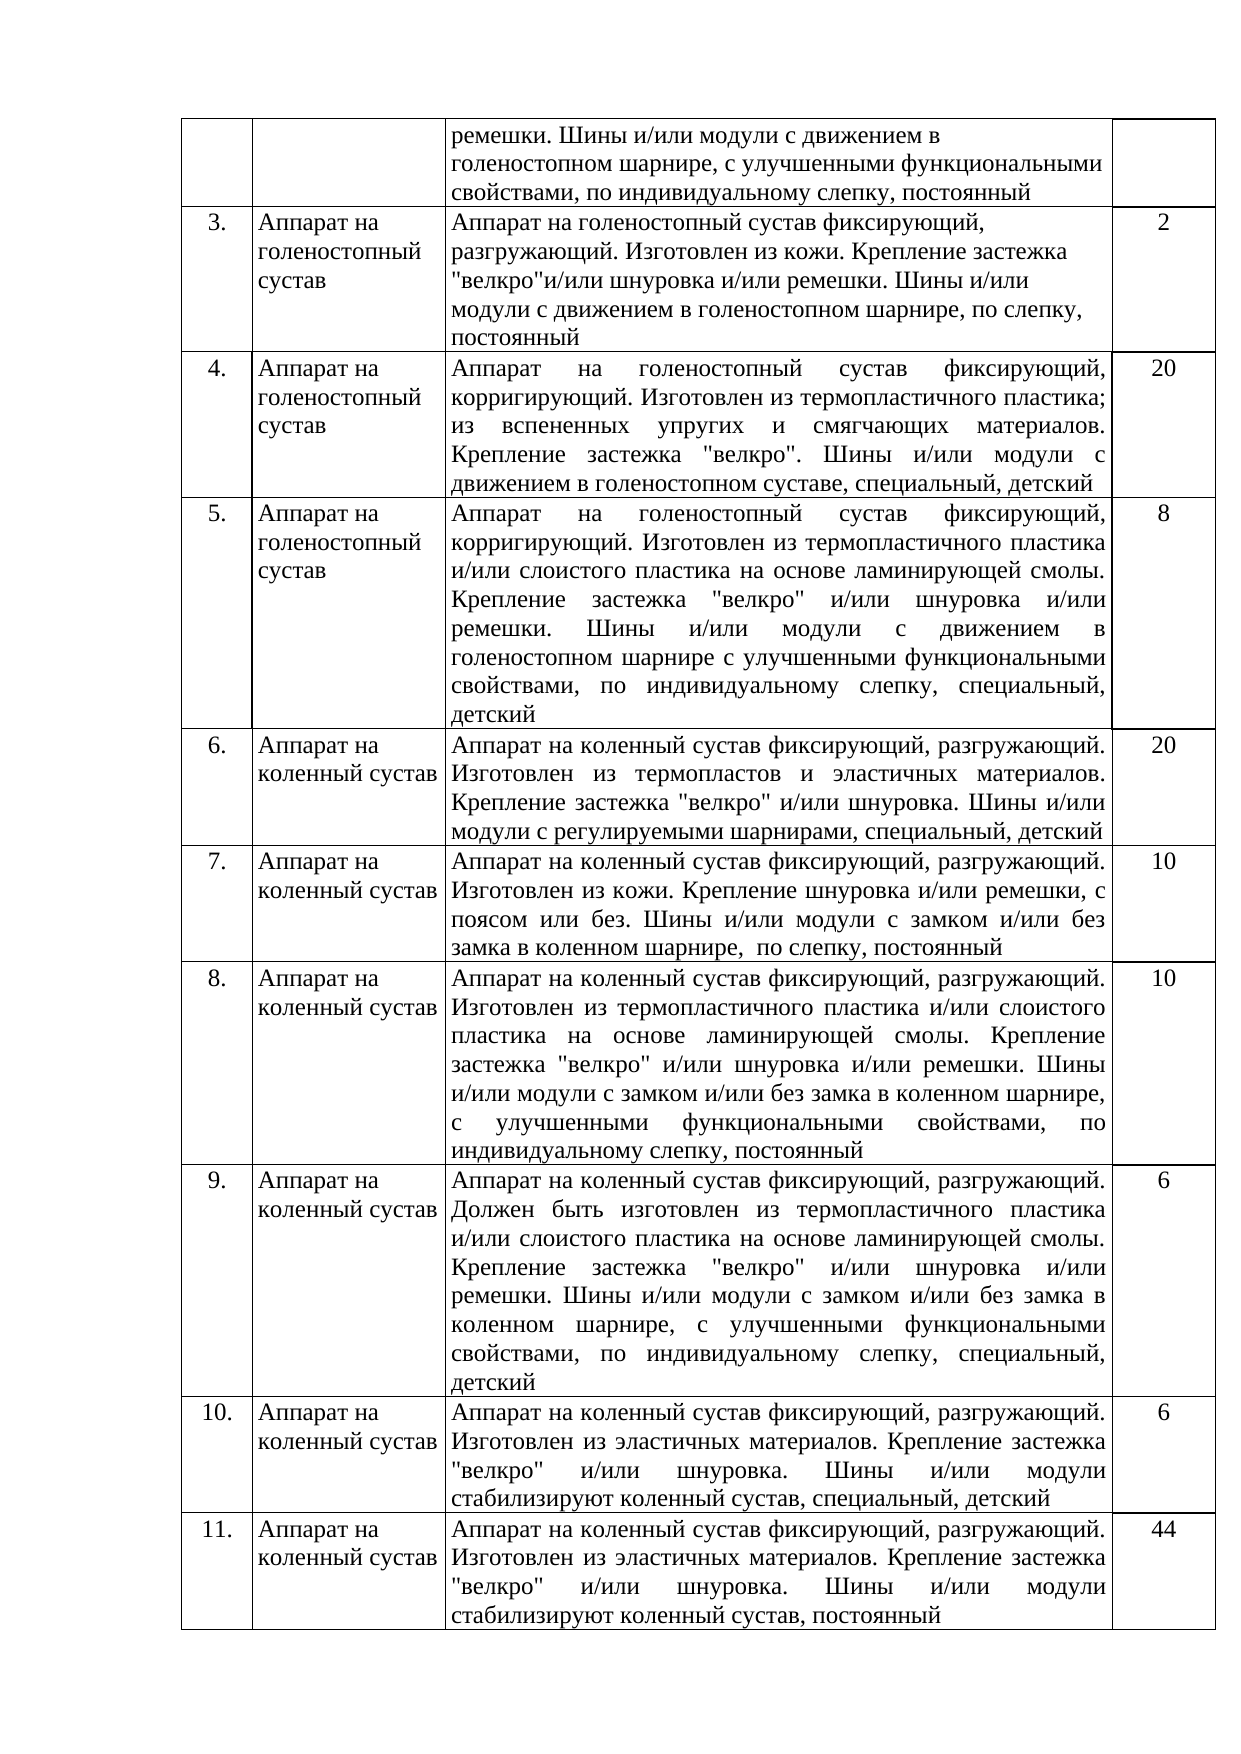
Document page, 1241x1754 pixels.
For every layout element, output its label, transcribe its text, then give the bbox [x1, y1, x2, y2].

table_cell Аппарат на коленный сустав [253, 1397, 445, 1512]
table_cell 10 [1113, 846, 1215, 961]
table_cell 44 [1113, 1514, 1215, 1629]
table_cell Аппарат на коленный сустав [253, 1165, 445, 1396]
table_cell Аппарат на коленный сустав [253, 846, 445, 961]
table_cell Аппарат на голеностопный сустав фиксирующий, корригирующий. Изготовлен из термопластичного пластика; из вспененных упругих и смягчающих материалов. Крепление застежка "велкро". Шины и/или модули с движением в голеностопном суставе, специальный, детский [446, 352, 1111, 497]
table_cell 20 [1113, 353, 1215, 497]
table_cell 20 [1113, 730, 1215, 845]
table_cell 8 [1113, 498, 1215, 728]
table_cell Аппарат на коленный сустав фиксирующий, разгружающий. Изготовлен из эластичных материалов. Крепление застежка "велкро" и/или шнуровка. Шины и/или модули стабилизируют коленный сустав, постоянный [446, 1513, 1112, 1629]
table_cell 6. [182, 729, 252, 845]
table_cell 7. [182, 846, 252, 961]
table_cell 2 [1113, 208, 1215, 351]
table_cell Аппарат на коленный сустав фиксирующий, разгружающий. Должен быть изготовлен из термопластичного пластика и/или слоистого пластика на основе ламинирующей смолы. Крепление застежка "велкро" и/или шнуровка и/или ремешки. Шины и/или модули с замком и/или без замка в коленном шарнире, с улучшенными функциональными свойствами, по индивидуальному слепку, специальный, детский [446, 1165, 1112, 1396]
table_cell Аппарат на голеностопный сустав [253, 207, 445, 351]
table_cell 10. [182, 1397, 252, 1512]
table_cell Аппарат на голеностопный сустав фиксирующий, разгружающий. Изготовлен из кожи. Крепление застежка "велкро"и/или шнуровка и/или ремешки. Шины и/или модули с движением в голеностопном шарнире, по слепку, постоянный [446, 207, 1112, 351]
table_cell Аппарат на голеностопный сустав [253, 352, 445, 497]
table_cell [253, 119, 445, 206]
table_cell 11. [182, 1513, 252, 1629]
table_cell Аппарат на коленный сустав фиксирующий, разгружающий. Изготовлен из эластичных материалов. Крепление застежка "велкро" и/или шнуровка. Шины и/или модули стабилизируют коленный сустав, специальный, детский [446, 1397, 1112, 1512]
table_cell Аппарат на голеностопный сустав [253, 498, 445, 728]
table_cell Аппарат на коленный сустав [253, 1513, 445, 1629]
table_cell Аппарат на коленный сустав фиксирующий, разгружающий. Изготовлен из кожи. Крепление шнуровка и/или ремешки, с поясом или без. Шины и/или модули с замком и/или без замка в коленном шарнире, по слепку, постоянный [446, 846, 1112, 961]
table_cell 4. [182, 352, 251, 497]
table_cell Аппарат на коленный сустав фиксирующий, разгружающий. Изготовлен из термопластов и эластичных материалов. Крепление застежка "велкро" и/или шнуровка. Шины и/или модули с регулируемыми шарнирами, специальный, детский [446, 729, 1112, 845]
table_cell Аппарат на коленный сустав [253, 962, 445, 1164]
table_cell Аппарат на коленный сустав [253, 729, 445, 845]
table_cell 2. [182, 119, 252, 206]
table_cell 10 [1113, 963, 1215, 1164]
table_cell 6 [1113, 1397, 1215, 1512]
table_cell 9. [182, 1165, 252, 1396]
table_cell 8. [182, 962, 252, 1164]
table_cell 6 [1113, 1166, 1215, 1396]
table_cell 5. [182, 498, 251, 728]
table_cell 2 [1113, 120, 1215, 206]
table_cell Аппарат на коленный сустав фиксирующий, разгружающий. Изготовлен из термопластичного пластика и/или слоистого пластика на основе ламинирующей смолы. Крепление застежка "велкро" и/или шнуровка и/или ремешки. Шины и/или модули с замком и/или без замка в коленном шарнире, с улучшенными функциональными свойствами, по индивидуальному слепку, постоянный [446, 962, 1112, 1164]
table_cell Аппарат на голеностопный сустав фиксирующий, корригирующий. Изготовлен из термопластичного пластика и/или слоистого пластика на основе ламинирующей смолы. Крепление застежка "велкро" и/или шнуровка и/или ремешки. Шины и/или модули с движением в голеностопном шарнире с улучшенными функциональными свойствами, по индивидуальному слепку, специальный, детский [446, 498, 1111, 728]
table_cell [446, 119, 1112, 206]
table_cell 3. [182, 207, 252, 351]
